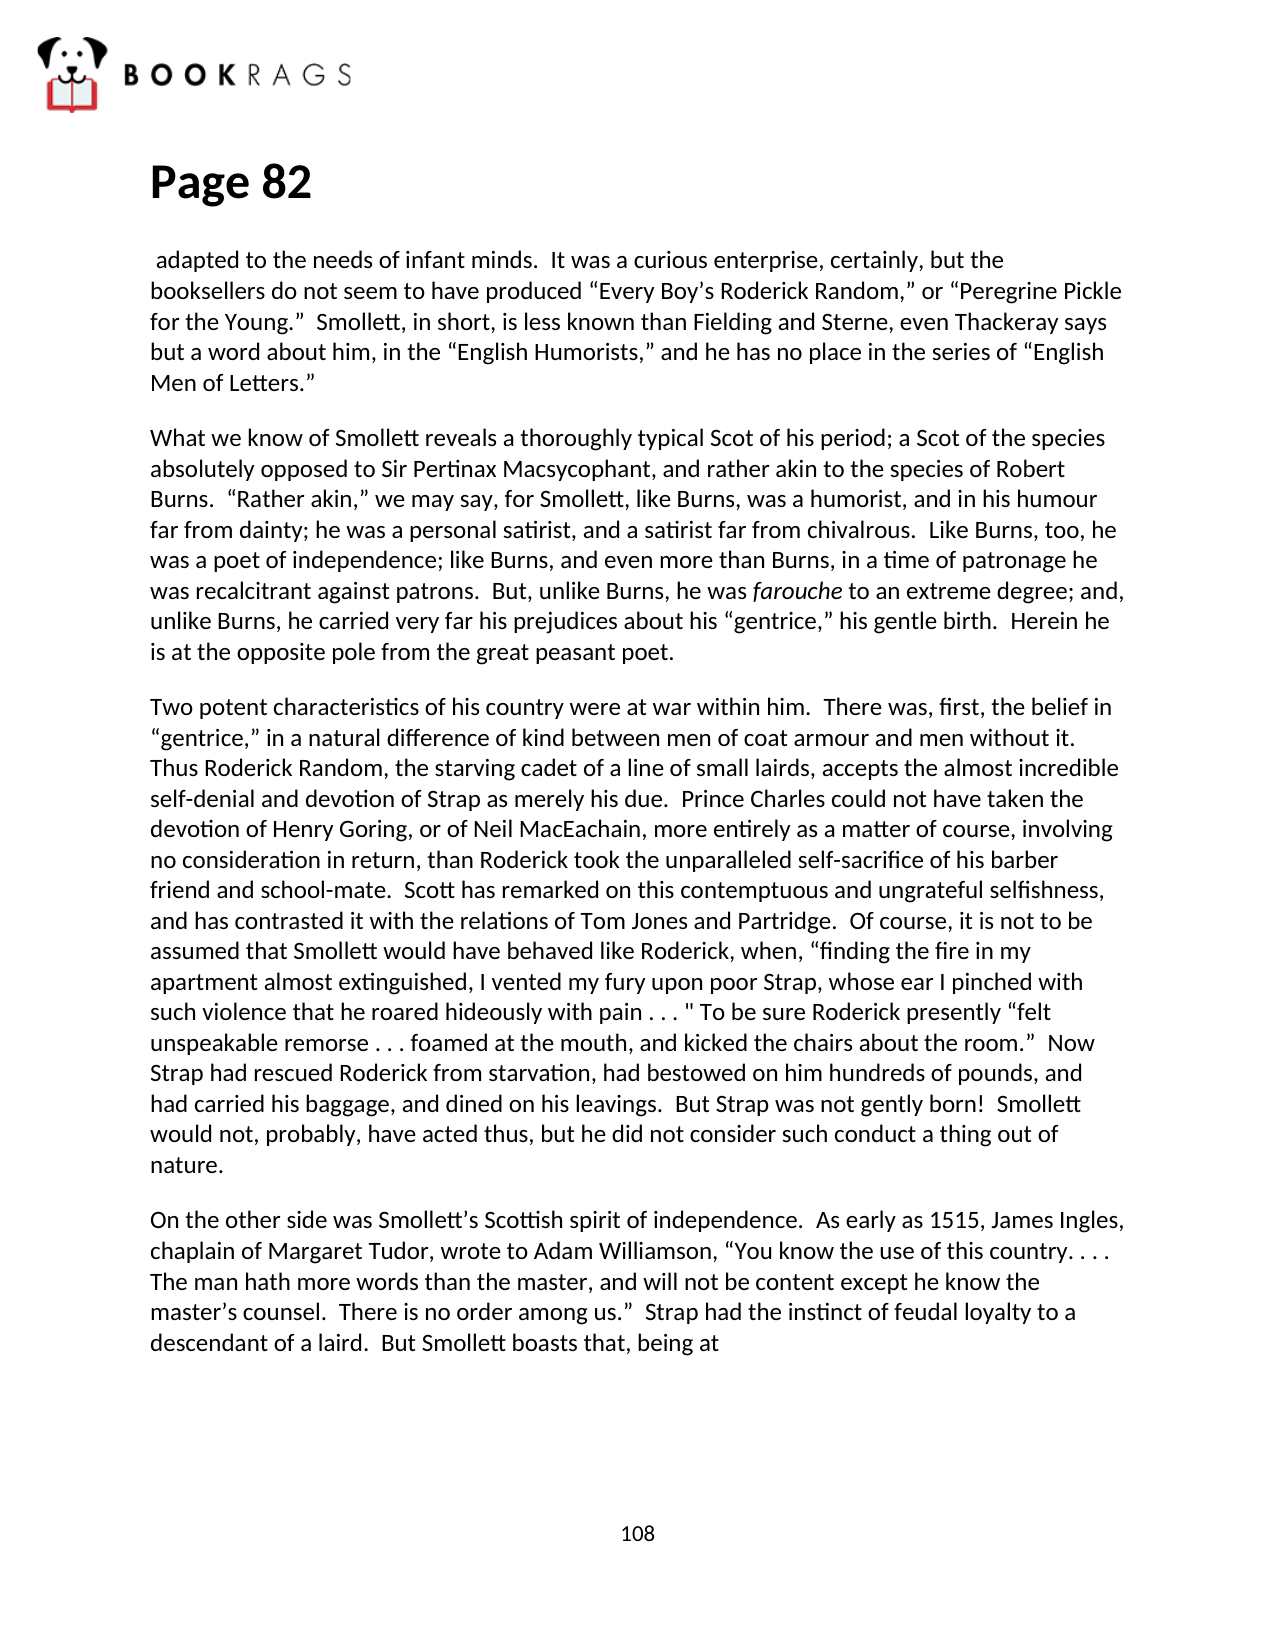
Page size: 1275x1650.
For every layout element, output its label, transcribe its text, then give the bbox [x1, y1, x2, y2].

text Two potent characteristics of his country were at war within him. There was, first, the belief in “gentrice,” in a natural difference of kind between men of coat armour and men without it. Thus Roderick Random, the starving cadet of a line of small lairds, accepts the almost incredible self-denial and devotion of Strap as merely his due. Prince Charles could not have taken the devotion of Henry Goring, or of Neil MacEachain, more entirely as a matter of course, involving no consideration in return, than Roderick took the unparalleled self-sacrifice of his barber friend and school-mate. Scott has remarked on this contemptuous and ungrateful selfishness, and has contrasted it with the relations of Tom Jones and Partridge. Of course, it is not to be assumed that Smollett would have behaved like Roderick, when, “finding the fire in my apartment almost extinguished, I vented my fury upon poor Strap, whose ear I pinched with such violence that he roared hideously with pain . . . " To be sure Roderick presently “felt unspeakable remorse . . . foamed at the mouth, and kicked the chairs about the room.” Now Strap had rescued Roderick from starvation, had bestowed on him hundreds of pounds, and had carried his baggage, and dined on his leavings. But Strap was not gently born! Smollett would not, probably, have acted thus, but he did not consider such conduct a thing out of nature. [150, 691, 1125, 1180]
text What we know of Smollett reveals a thoroughly typical Scot of his period; a Scot of the species absolutely opposed to Sir Pertinax Macsycophant, and rather akin to the species of Robert Burns. “Rather akin,” we may say, for Smollett, like Burns, was a humorist, and in his humour far from dainty; he was a personal satirist, and a satirist far from chivalrous. Like Burns, too, he was a poet of independence; like Burns, and even more than Burns, in a time of patronage he was recalcitrant against patrons. But, unlike Burns, he was farouche to an extreme degree; and, unlike Burns, he carried very far his prejudices about his “gentrice,” his gentle birth. Herein he is at the opposite pole from the great peasant poet. [150, 422, 1125, 666]
text adapted to the needs of infant minds. It was a curious enterprise, certainly, but the booksellers do not seem to have produced “Every Boy’s Roderick Random,” or “Peregrine Pickle for the Young.” Smollett, in short, is less known than Fielding and Sterne, even Thackeray says but a word about him, in the “English Humorists,” and he has no place in the series of “English Men of Letters.” [150, 244, 1125, 397]
text Page 82 [150, 150, 1125, 211]
picture [37, 37, 351, 113]
text On the other side was Smollett’s Scottish spirit of independence. As early as 1515, James Ingles, chaplain of Margaret Tudor, wrote to Adam Williamson, “You know the use of this country. . . . The man hath more words than the master, and will not be content except he know the master’s counsel. There is no order among us.” Strap had the instinct of feudal loyalty to a descendant of a laird. But Smollett boasts that, being at [150, 1205, 1125, 1357]
